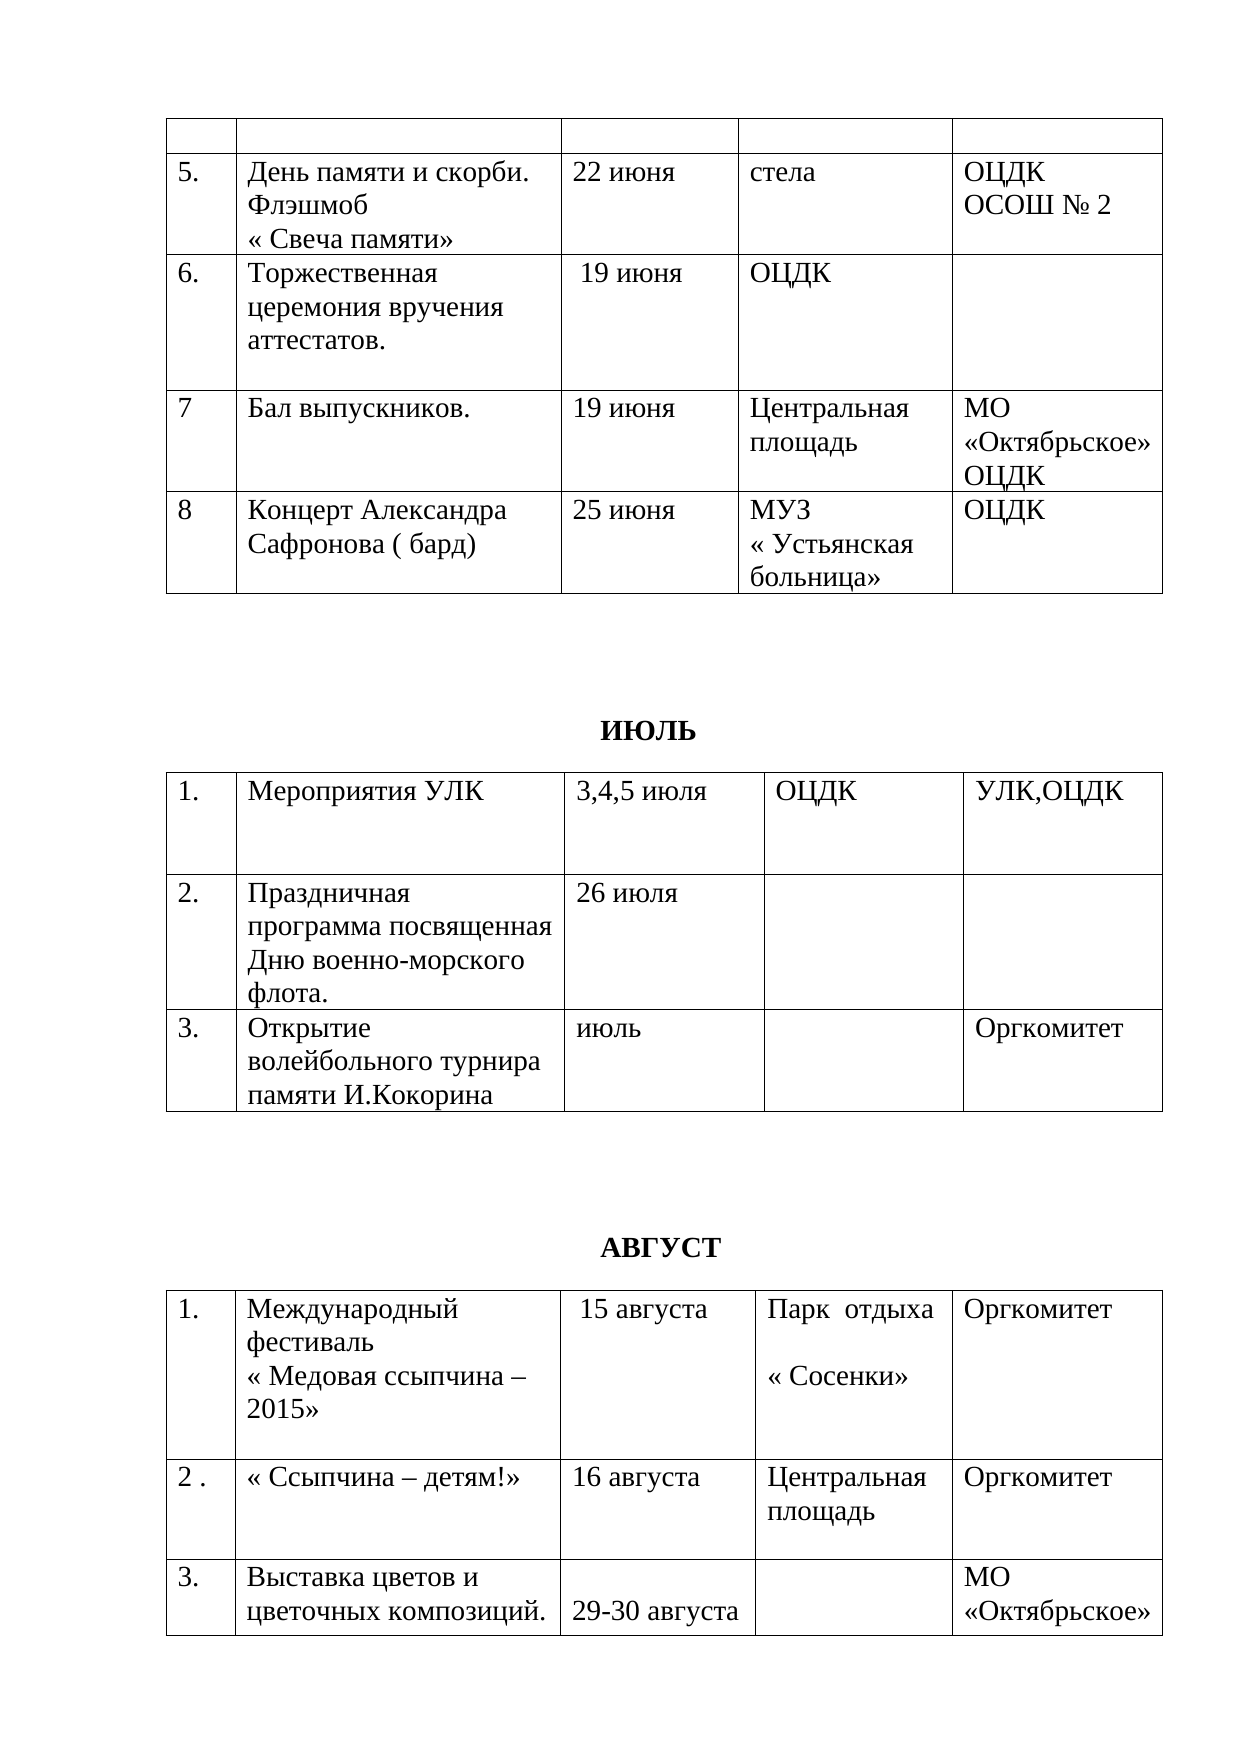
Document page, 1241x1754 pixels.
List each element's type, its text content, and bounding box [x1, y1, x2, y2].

table_cell июль [565, 1010, 764, 1111]
table_header ОЦДК [765, 773, 963, 874]
table_cell МУЗ « Устьянская больница» [739, 492, 952, 593]
table_cell 26 июля [565, 875, 764, 1009]
table_cell [953, 255, 1162, 389]
table_cell ОЦДК [739, 255, 952, 389]
table_cell [765, 1010, 963, 1111]
table_cell 5. [167, 154, 236, 254]
table_cell [237, 119, 561, 153]
table_cell 19 июня [562, 391, 738, 491]
table_cell [756, 1560, 952, 1635]
table_cell Центральная площадь [739, 391, 952, 491]
table_cell 19 июня [562, 255, 738, 389]
table_cell [953, 119, 1162, 153]
table_header Парк отдыха « Сосенки» [756, 1291, 952, 1458]
table_cell Центральная площадь [756, 1460, 952, 1558]
table_cell стела [739, 154, 952, 254]
text АВГУСТ [177, 1230, 1152, 1264]
table_header Мероприятия УЛК [237, 773, 564, 874]
table_cell ОЦДК [953, 492, 1162, 593]
table_cell МО «Октябрьское» ОЦДК [953, 391, 1162, 491]
table_cell Открытие волейбольного турнира памяти И.Кокорина [237, 1010, 564, 1111]
table_header Международный фестиваль « Медовая ссыпчина – 2015» [236, 1291, 560, 1458]
table_cell ОЦДК ОСОШ № 2 [953, 154, 1162, 254]
table_cell Торжественная церемония вручения аттестатов. [237, 255, 561, 389]
table_cell 16 августа [561, 1460, 755, 1558]
table_cell [739, 119, 952, 153]
table_cell [765, 875, 963, 1009]
table_header 1. [167, 773, 236, 874]
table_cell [953, 1560, 1162, 1635]
table_cell 8 [167, 492, 236, 593]
table_cell Бал выпускников. [237, 391, 561, 491]
table_header УЛК,ОЦДК [964, 773, 1162, 874]
table_header Оргкомитет [953, 1291, 1162, 1458]
table_cell Оргкомитет [953, 1460, 1162, 1558]
table_cell 2. [167, 875, 236, 1009]
table_cell Оргкомитет [964, 1010, 1162, 1111]
table_header 1. [167, 1291, 235, 1458]
table_cell 29-30 августа [561, 1560, 755, 1635]
table_cell 3. [167, 1560, 235, 1635]
table_cell [167, 119, 236, 153]
table_cell [964, 875, 1162, 1009]
table_cell [562, 119, 738, 153]
table_cell 6. [167, 255, 236, 389]
table_cell 2 . [167, 1460, 235, 1558]
table_cell 7 [167, 391, 236, 491]
table_header 3,4,5 июля [565, 773, 764, 874]
table_cell Концерт Александра Сафронова ( бард) [237, 492, 561, 593]
text ИЮЛЬ [177, 713, 1152, 746]
table_cell « Ссыпчина – детям!» [236, 1460, 560, 1558]
table_cell 25 июня [562, 492, 738, 593]
table_cell Праздничная программа посвященная Дню военно-морского флота. [237, 875, 564, 1009]
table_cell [236, 1560, 560, 1635]
table_cell 3. [167, 1010, 236, 1111]
table_cell День памяти и скорби. Флэшмоб « Свеча памяти» [237, 154, 561, 254]
table_cell 22 июня [562, 154, 738, 254]
table_header 15 августа [561, 1291, 755, 1458]
